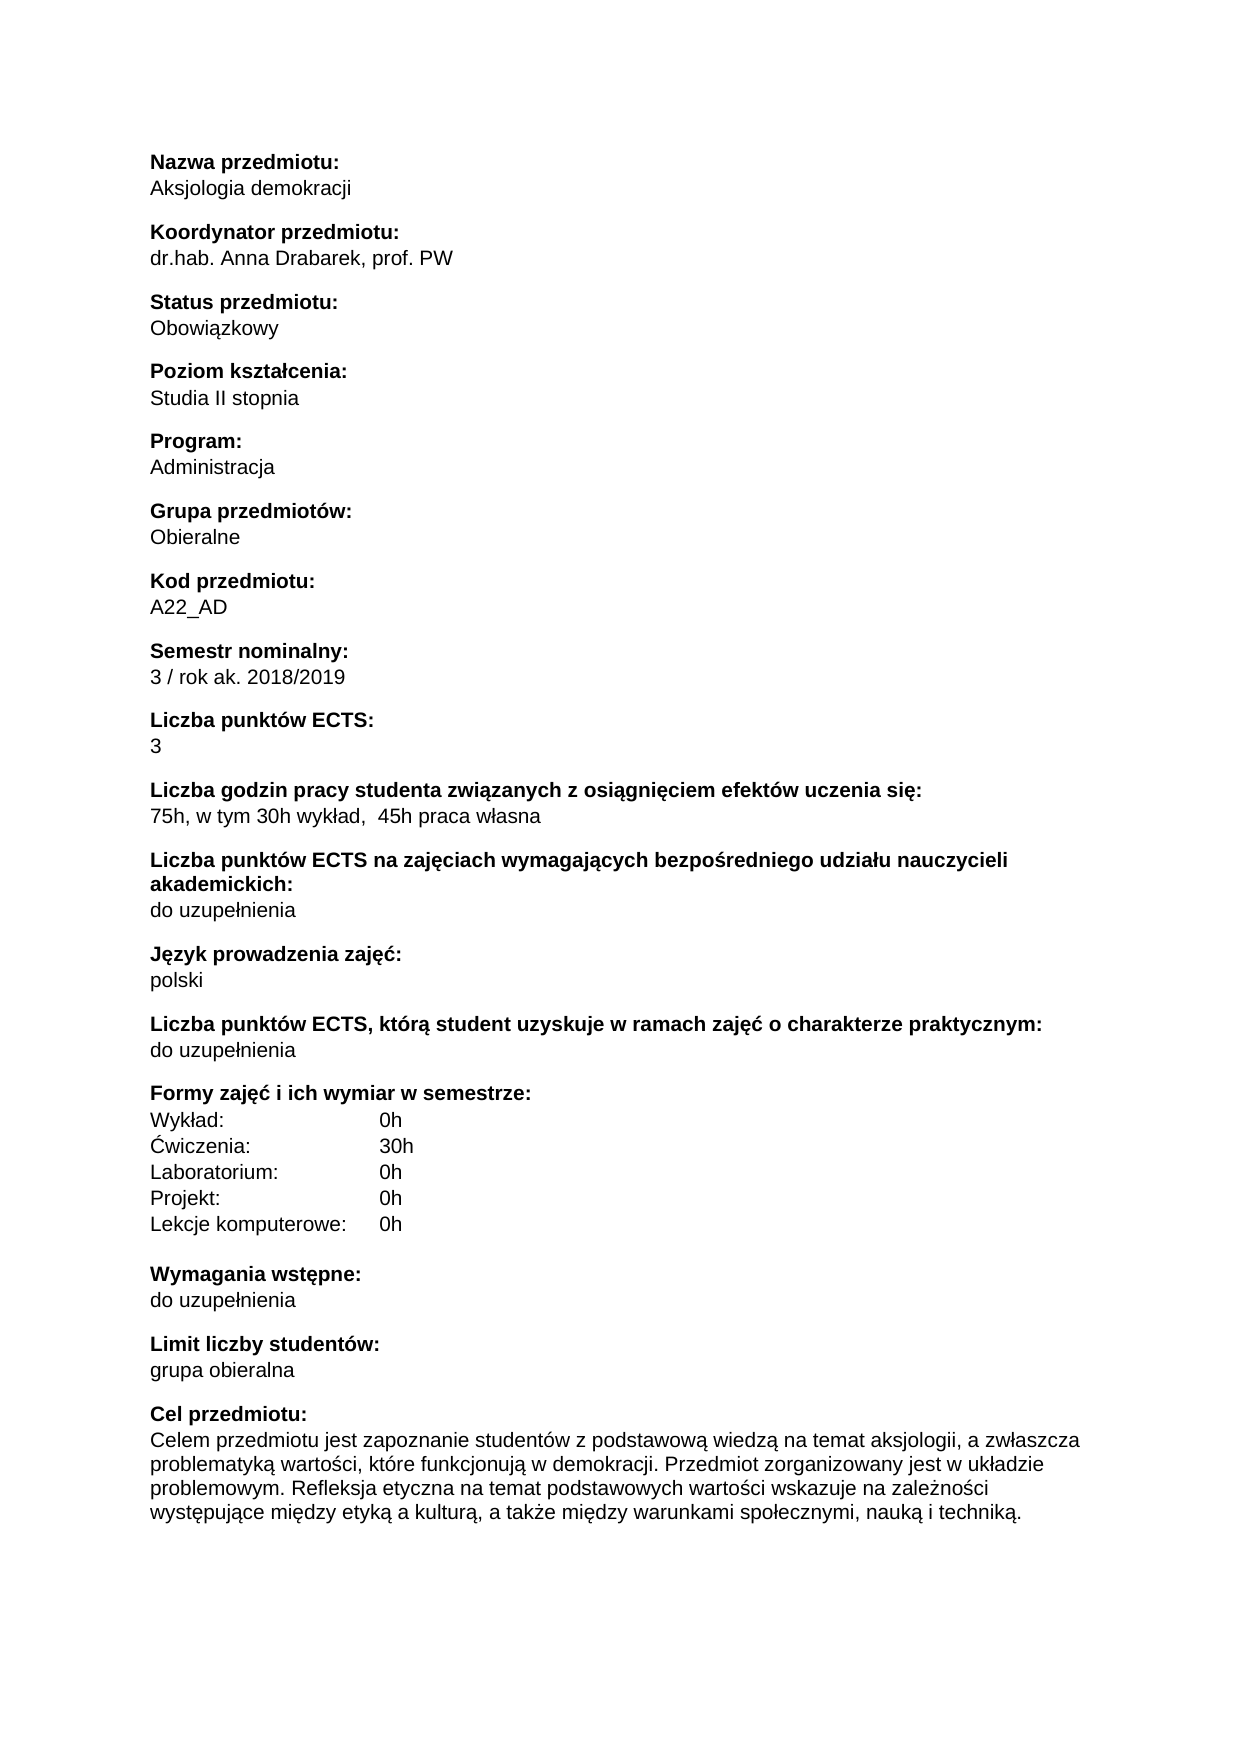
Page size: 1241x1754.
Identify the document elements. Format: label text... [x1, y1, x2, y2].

table_cell 0h [369, 1158, 597, 1184]
text Cel przedmiotu: [150, 1402, 1090, 1426]
text Obieralne [150, 525, 1090, 549]
text 75h, w tym 30h wykład, 45h praca własna [150, 804, 1090, 828]
text Język prowadzenia zajęć: [150, 942, 1090, 966]
text Liczba godzin pracy studenta związanych z osiągnięciem efektów uczenia się: [150, 778, 1090, 802]
table_cell Lekcje komputerowe: [140, 1212, 367, 1236]
table_cell 30h [369, 1132, 597, 1158]
table_cell 0h [369, 1210, 597, 1236]
text do uzupełnienia [150, 1288, 1090, 1312]
table_cell Projekt: [140, 1186, 367, 1210]
text grupa obieralna [150, 1358, 1090, 1382]
text Obowiązkowy [150, 316, 1090, 339]
text polski [150, 968, 1090, 992]
text Wymagania wstępne: [150, 1262, 1090, 1286]
table_header 0h [369, 1108, 597, 1132]
text Studia II stopnia [150, 385, 1090, 409]
text Status przedmiotu: [150, 289, 1090, 313]
text Liczba punktów ECTS: [150, 708, 1090, 732]
text 3 [150, 734, 1090, 758]
text 3 / rok ak. 2018/2019 [150, 664, 1090, 688]
text Koordynator przedmiotu: [150, 220, 1090, 244]
text Aksjologia demokracji [150, 176, 1090, 200]
text Liczba punktów ECTS na zajęciach wymagających bezpośredniego udziału nauczycieli akademickich: [150, 848, 1090, 896]
text Formy zajęć i ich wymiar w semestrze: [150, 1081, 1090, 1105]
text do uzupełnienia [150, 1037, 1090, 1061]
text Program: [150, 429, 1090, 453]
text Celem przedmiotu jest zapoznanie studentów z podstawową wiedzą na temat aksjologii, a zwłaszcza problematyką wartości, które funkcjonują w demokracji. Przedmiot zorganizowany jest w układzie problemowym. Refleksja etyczna na temat podstawowych wartości wskazuje na zależności występujące między etyką a kulturą, a także między warunkami społecznymi, nauką i techniką. [150, 1428, 1090, 1523]
text Kod przedmiotu: [150, 569, 1090, 593]
text Grupa przedmiotów: [150, 499, 1090, 523]
text Administracja [150, 455, 1090, 479]
text do uzupełnienia [150, 898, 1090, 922]
table_cell Laboratorium: [140, 1160, 367, 1184]
text Poziom kształcenia: [150, 359, 1090, 383]
text Limit liczby studentów: [150, 1332, 1090, 1356]
text Semestr nominalny: [150, 638, 1090, 662]
table_cell 0h [369, 1184, 597, 1210]
text A22_AD [150, 595, 1090, 619]
text Liczba punktów ECTS, którą student uzyskuje w ramach zajęć o charakterze praktycznym: [150, 1011, 1090, 1035]
text Nazwa przedmiotu: [150, 150, 1090, 174]
table_header Wykład: [140, 1108, 367, 1132]
text dr.hab. Anna Drabarek, prof. PW [150, 246, 1090, 270]
table_cell Ćwiczenia: [140, 1134, 367, 1158]
